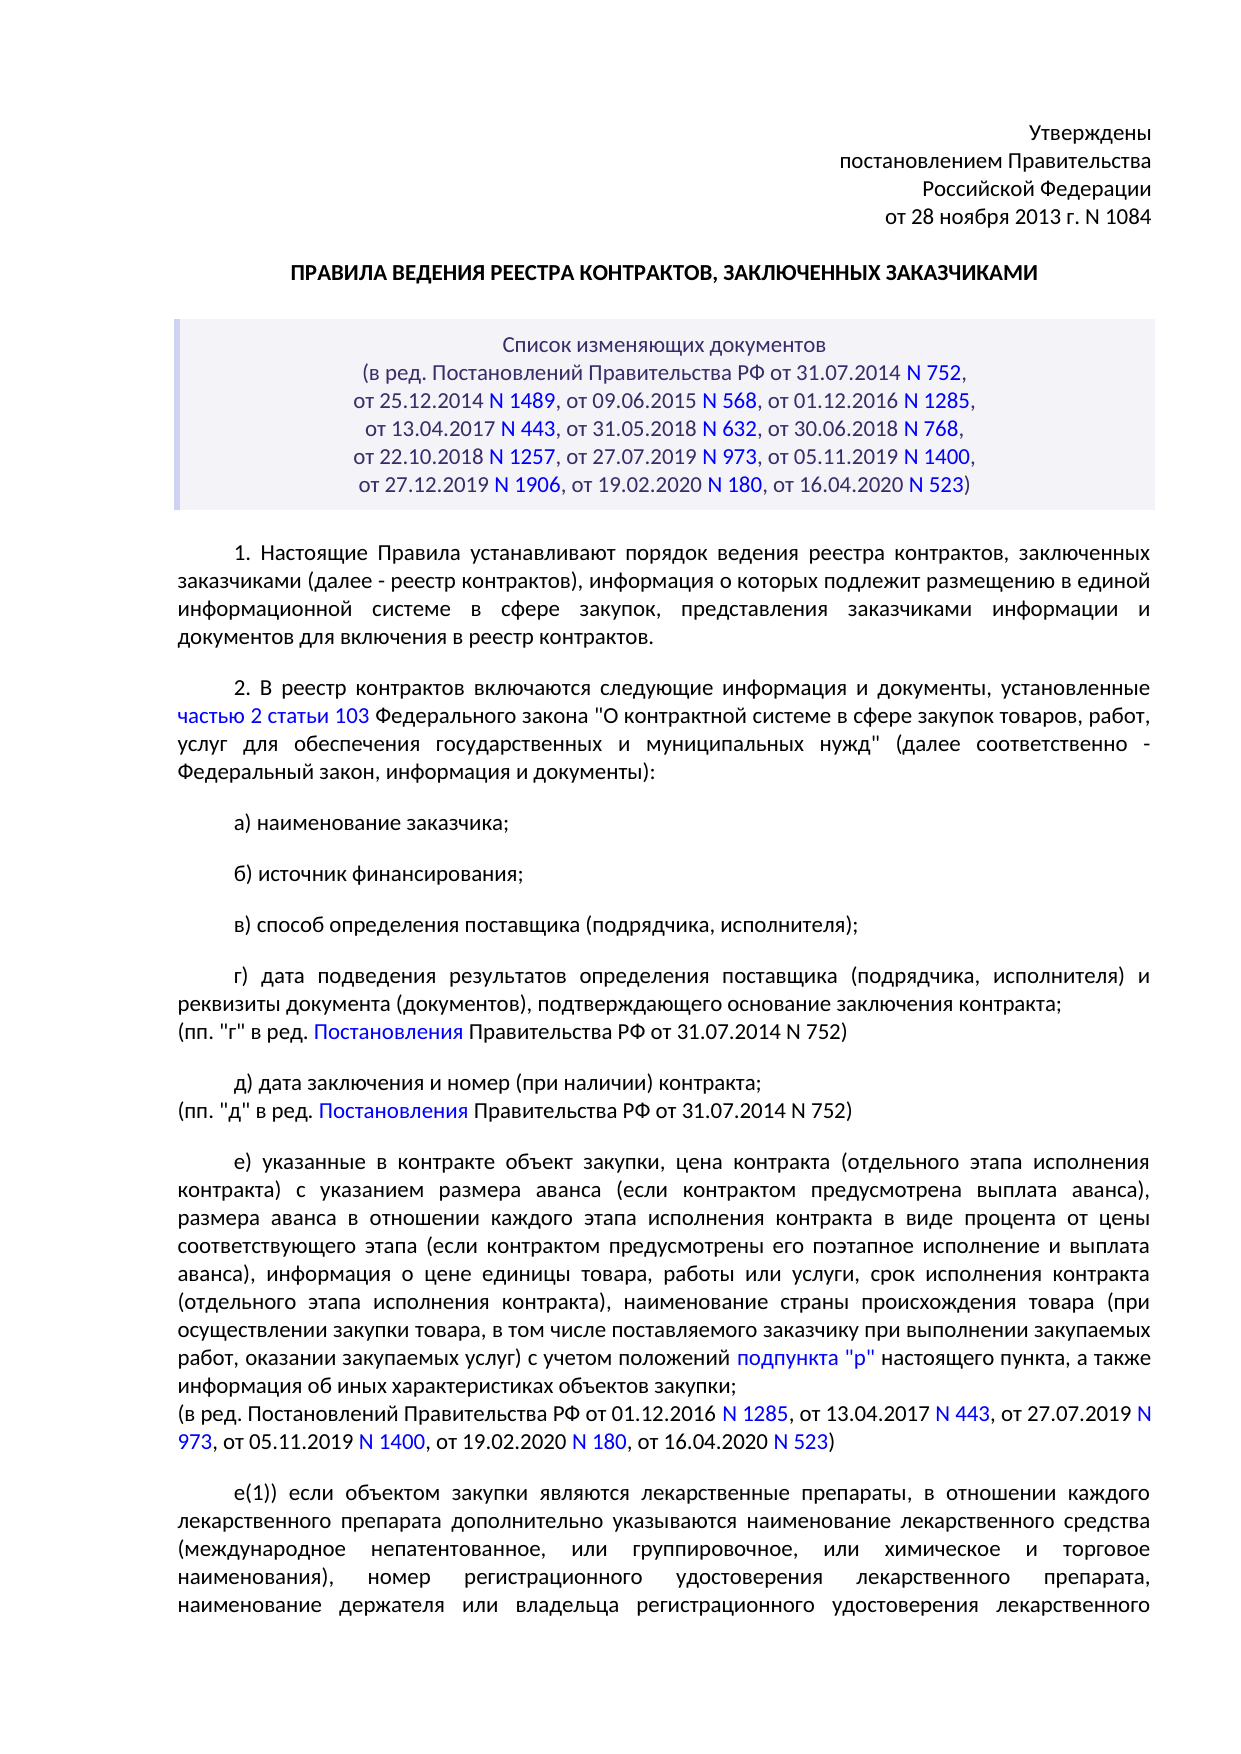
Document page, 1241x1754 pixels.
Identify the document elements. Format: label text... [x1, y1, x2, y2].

text (в ред. Постановлений Правительства РФ от 01.12.2016 N 1285, от 13.04.2017 N 443, от 27.07.2019 N 973, от 05.11.2019 N 1400, от 19.02.2020 N 180, от 16.04.2020 N 523) [177, 1399, 1152, 1455]
text в) способ определения поставщика (подрядчика, исполнителя); [177, 910, 1152, 938]
title ПРАВИЛА ВЕДЕНИЯ РЕЕСТРА КОНТРАКТОВ, ЗАКЛЮЧЕННЫХ ЗАКАЗЧИКАМИ [177, 258, 1152, 286]
text (пп. "г" в ред. Постановления Правительства РФ от 31.07.2014 N 752) [177, 1017, 1152, 1045]
text (пп. "д" в ред. Постановления Правительства РФ от 31.07.2014 N 752) [177, 1096, 1152, 1124]
text от 28 ноября 2013 г. N 1084 [177, 202, 1152, 230]
text г) дата подведения результатов определения поставщика (подрядчика, исполнителя) и реквизиты документа (документов), подтверждающего основание заключения контракта; [177, 961, 1152, 1017]
text Российской Федерации [177, 174, 1152, 202]
text 2. В реестр контрактов включаются следующие информация и документы, установленные частью 2 статьи 103 Федерального закона "О контрактной системе в сфере закупок товаров, работ, услуг для обеспечения государственных и муниципальных нужд" (далее соответственно - Федеральный закон, информация и документы): [177, 673, 1152, 785]
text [177, 1478, 1152, 1618]
text постановлением Правительства [177, 146, 1152, 174]
text д) дата заключения и номер (при наличии) контракта; [177, 1068, 1152, 1096]
text а) наименование заказчика; [177, 808, 1152, 836]
text б) источник финансирования; [177, 859, 1152, 887]
text Утверждены [177, 118, 1152, 146]
text е) указанные в контракте объект закупки, цена контракта (отдельного этапа исполнения контракта) с указанием размера аванса (если контрактом предусмотрена выплата аванса), размера аванса в отношении каждого этапа исполнения контракта в виде процента от цены соответствующего этапа (если контрактом предусмотрены его поэтапное исполнение и выплата аванса), информация о цене единицы товара, работы или услуги, срок исполнения контракта (отдельного этапа исполнения контракта), наименование страны происхождения товара (при осуществлении закупки товара, в том числе поставляемого заказчику при выполнении закупаемых работ, оказании закупаемых услуг) с учетом положений подпункта "р" настоящего пункта, а также информация об иных характеристиках объектов закупки; [177, 1147, 1152, 1399]
table_header Список изменяющих документов (в ред. Постановлений Правительства РФ от 31.07.2014 N 752, от 25.12.2014 N 1489, от 09.06.2015 N 568, от 01.12.2016 N 1285, от 13.04.2017 N 443, от 31.05.2018 N 632, от 30.06.2018 N 768, от 22.10.2018 N 1257, от 27.07.2019 N 973, от 05.11.2019 N 1400, от 27.12.2019 N 1906, от 19.02.2020 N 180, от 16.04.2020 N 523) [180, 319, 1149, 510]
text 1. Настоящие Правила устанавливают порядок ведения реестра контрактов, заключенных заказчиками (далее - реестр контрактов), информация о которых подлежит размещению в единой информационной системе в сфере закупок, представления заказчиками информации и документов для включения в реестр контрактов. [177, 538, 1152, 650]
